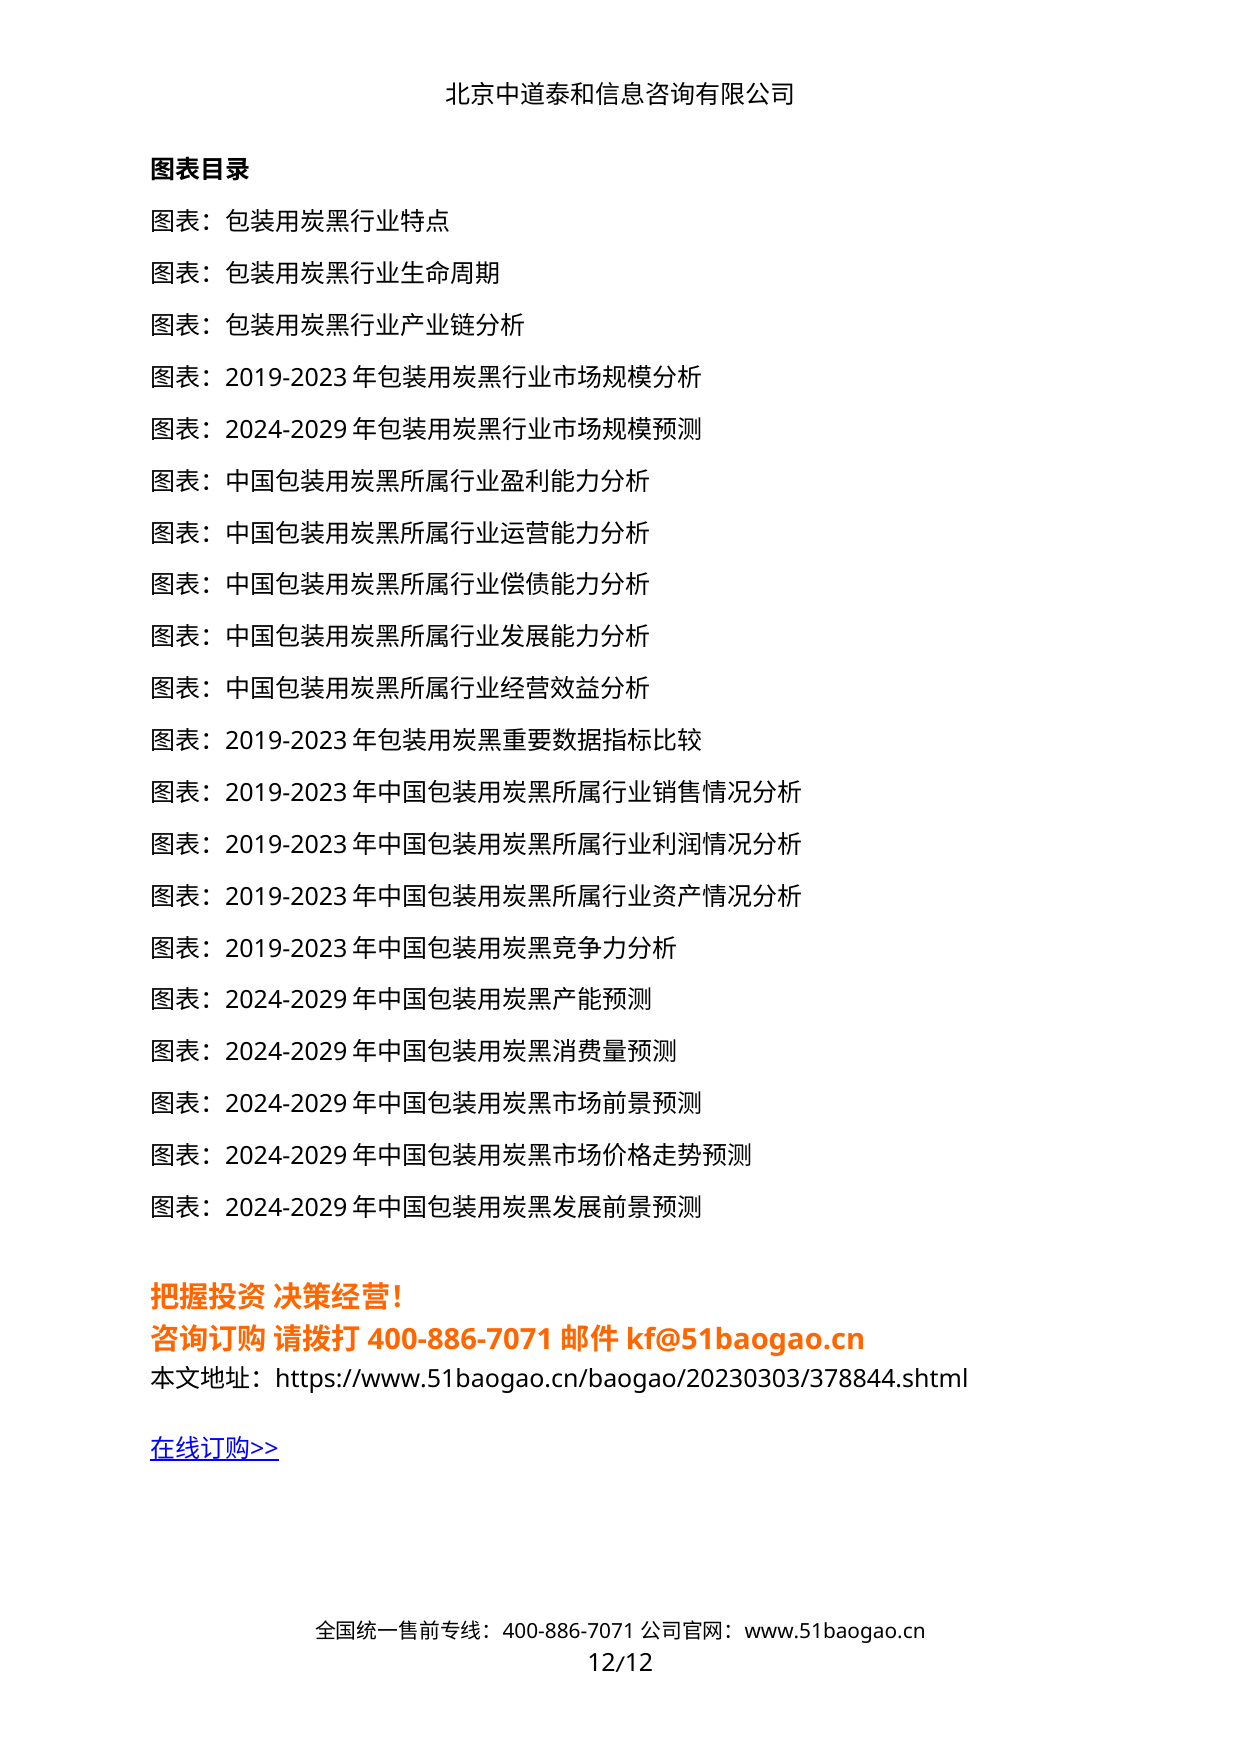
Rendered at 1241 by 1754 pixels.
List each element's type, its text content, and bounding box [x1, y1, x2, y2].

text 图表：包装用炭黑行业产业链分析 [150, 306, 1090, 342]
text 图表目录 [150, 150, 1090, 186]
text 图表：2024-2029年中国包装用炭黑市场前景预测 [150, 1084, 1090, 1120]
text 图表：包装用炭黑行业特点 [150, 202, 1090, 238]
text 在线订购>> [150, 1394, 1090, 1465]
text 图表：2019-2023年包装用炭黑行业市场规模分析 [150, 357, 1090, 394]
text 图表：2019-2023年中国包装用炭黑竞争力分析 [150, 928, 1090, 964]
text 图表：2019-2023年中国包装用炭黑所属行业销售情况分析 [150, 772, 1090, 809]
text 图表：2019-2023年中国包装用炭黑所属行业资产情况分析 [150, 876, 1090, 912]
text 图表：2024-2029年中国包装用炭黑市场价格走势预测 [150, 1136, 1090, 1172]
text 把握投资 决策经营！咨询订购 请拨打 400-886-7071 邮件 kf@51baogao.cn本文地址：https://www.51baogao.cn/baogao/20230303/378844.shtml [150, 1239, 1090, 1394]
text 图表：2019-2023年中国包装用炭黑所属行业利润情况分析 [150, 824, 1090, 861]
text 图表：中国包装用炭黑所属行业发展能力分析 [150, 617, 1090, 653]
text 图表：2024-2029年中国包装用炭黑产能预测 [150, 980, 1090, 1016]
text 图表：中国包装用炭黑所属行业运营能力分析 [150, 513, 1090, 549]
text 图表：2024-2029年包装用炭黑行业市场规模预测 [150, 409, 1090, 446]
text 图表：中国包装用炭黑所属行业偿债能力分析 [150, 565, 1090, 601]
text 图表：2024-2029年中国包装用炭黑消费量预测 [150, 1032, 1090, 1068]
text 图表：中国包装用炭黑所属行业盈利能力分析 [150, 461, 1090, 497]
text 图表：2024-2029年中国包装用炭黑发展前景预测 [150, 1187, 1090, 1224]
text 图表：包装用炭黑行业生命周期 [150, 254, 1090, 290]
text 图表：2019-2023年包装用炭黑重要数据指标比较 [150, 721, 1090, 757]
text 图表：中国包装用炭黑所属行业经营效益分析 [150, 669, 1090, 705]
